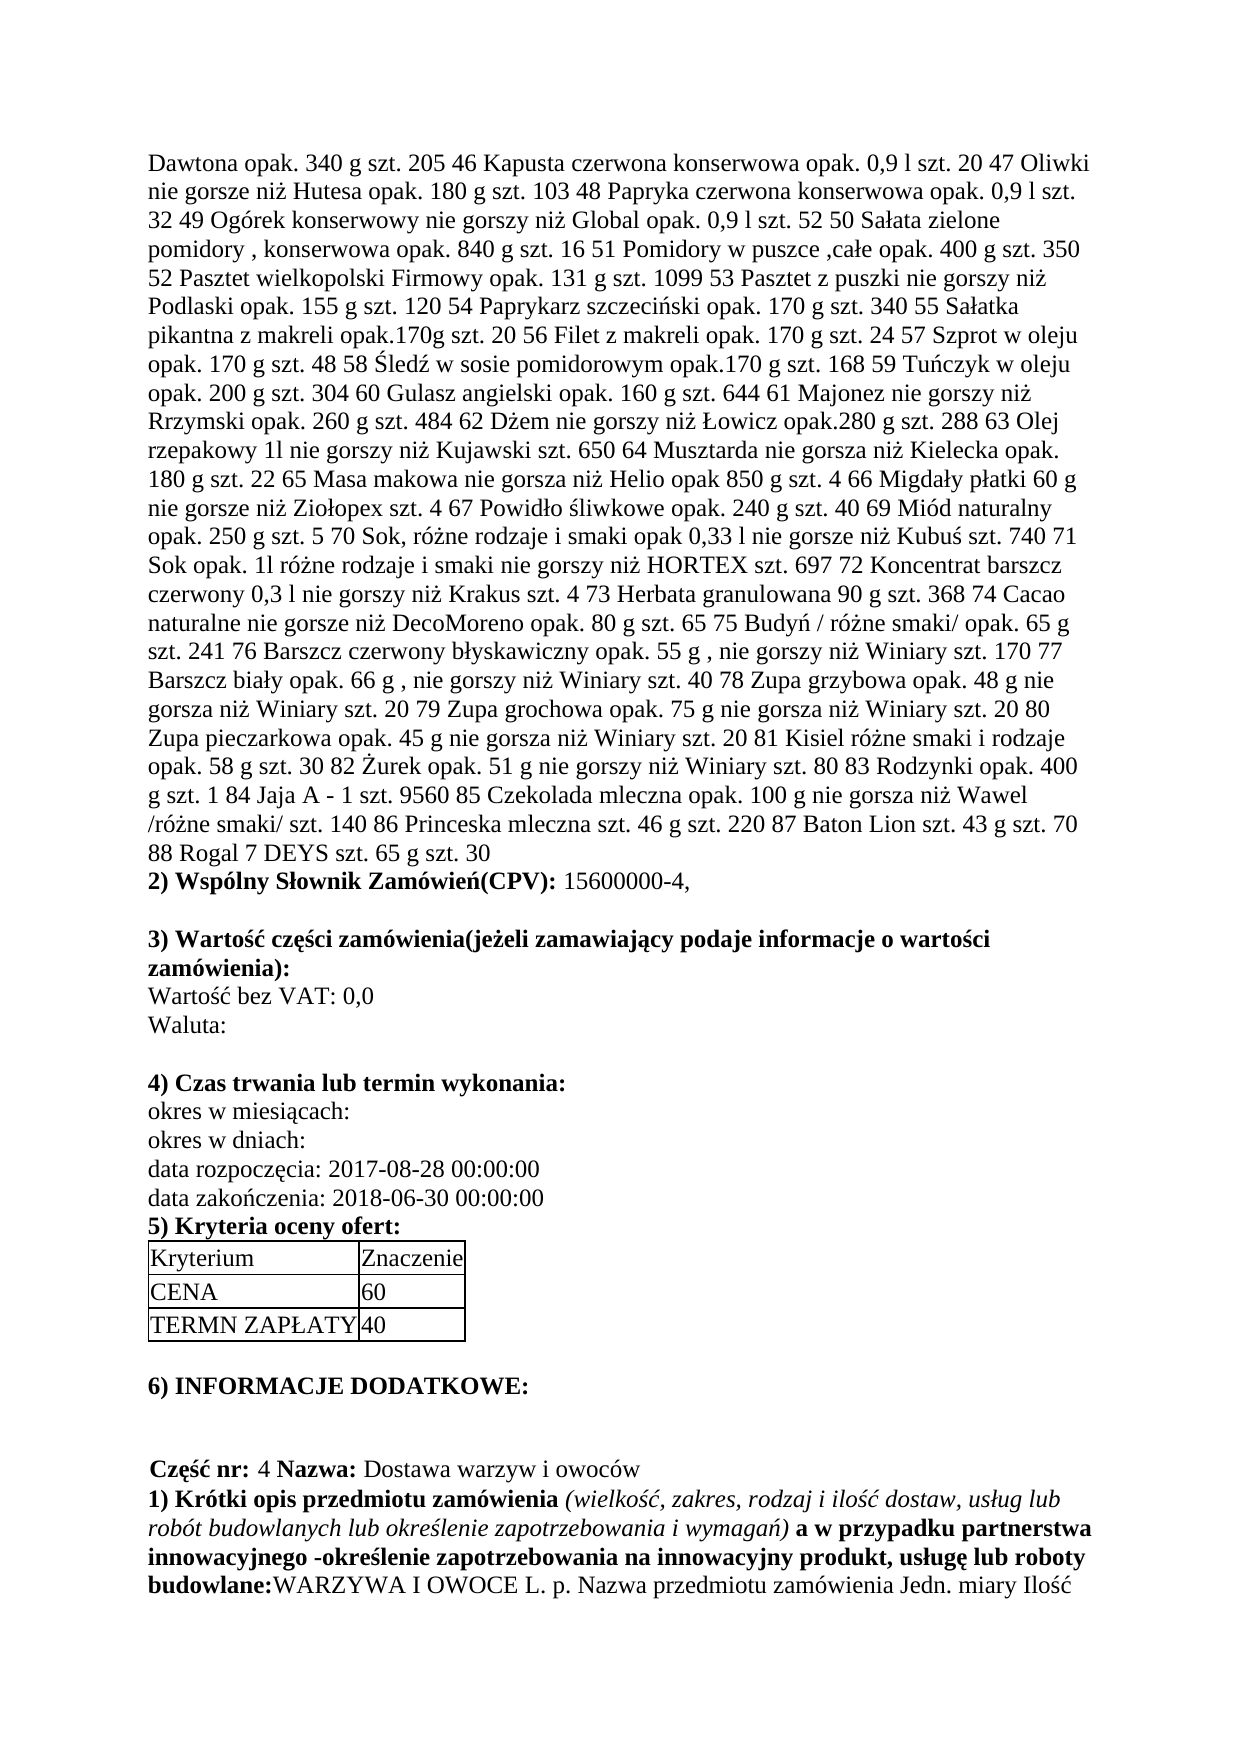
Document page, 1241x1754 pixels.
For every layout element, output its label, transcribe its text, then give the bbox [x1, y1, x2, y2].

table_cell 60 [360, 1275, 464, 1307]
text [148, 148, 1093, 1240]
table_header Dostawa warzyw i owoców [362, 1453, 647, 1484]
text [148, 1484, 1093, 1599]
text 6) INFORMACJE DODATKOWE: [148, 1342, 1093, 1427]
table_header Część nr: [148, 1453, 256, 1484]
table_header Kryterium [149, 1242, 358, 1273]
table_header Nazwa: [275, 1453, 362, 1484]
table_cell 40 [360, 1309, 464, 1340]
table_header Znaczenie [360, 1242, 464, 1273]
table_cell TERMN ZAPŁATY [149, 1309, 358, 1340]
table_header 4 [256, 1453, 275, 1484]
table_cell CENA [149, 1275, 358, 1307]
